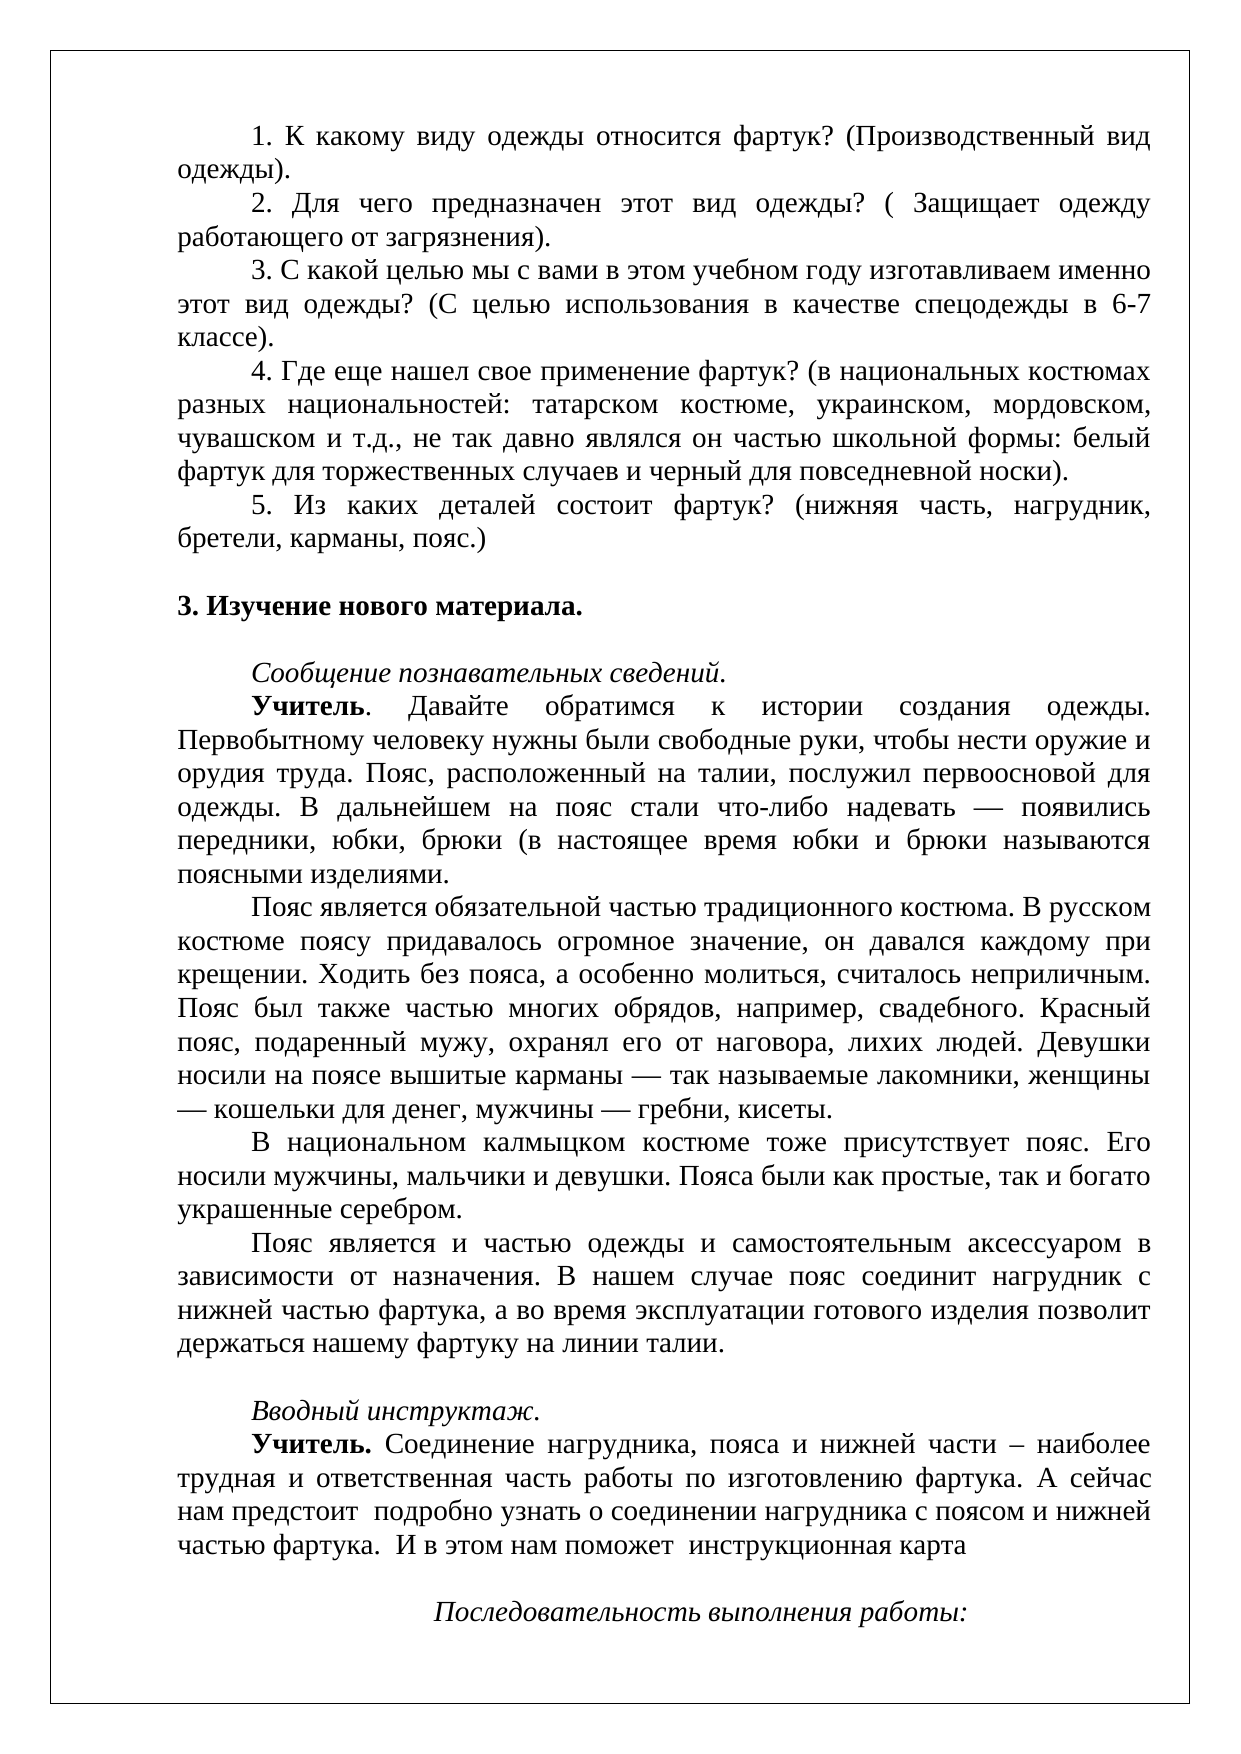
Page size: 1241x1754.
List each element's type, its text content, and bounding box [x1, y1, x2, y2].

text Учитель. Соединение нагрудника, пояса и нижней части – наиболее трудная и ответственная часть работы по изготовлению фартука. А сейчас нам предстоит подробно узнать о соединении нагрудника с поясом и нижней частью фартука. И в этом нам поможет инструкционная карта [177, 1426, 1152, 1560]
text 4. Где еще нашел свое применение фартук? (в национальных костюмах разных национальностей: татарском костюме, украинском, мордовском, чувашском и т.д., не так давно являлся он частью школьной формы: белый фартук для торжественных случаев и черный для повседневной носки). [177, 353, 1152, 487]
text 3. Изучение нового материала. [177, 588, 1152, 621]
text 5. Из каких деталей состоит фартук? (нижняя часть, нагрудник, бретели, карманы, пояс.) [177, 487, 1152, 554]
text Вводный инструктаж. [177, 1393, 1152, 1426]
text 2. Для чего предназначен этот вид одежды? ( Защищает одежду работающего от загрязнения). [177, 185, 1152, 252]
text Сообщение познавательных сведений. [177, 655, 1152, 688]
text В национальном калмыцком костюме тоже присутствует пояс. Его носили мужчины, мальчики и девушки. Пояса были как простые, так и богато украшенные серебром. [177, 1124, 1152, 1225]
text Пояс является обязательной частью традиционного костюма. В русском костюме поясу придавалось огромное значение, он давался каждому при крещении. Ходить без пояса, а особенно молиться, считалось неприличным. Пояс был также частью многих обрядов, например, свадебного. Красный пояс, подаренный мужу, охранял его от наговора, лихих людей. Девушки носили на поясе вышитые карманы — так называемые лакомники, женщины — кошельки для денег, мужчины — гребни, кисеты. [177, 889, 1152, 1124]
text 1. К какому виду одежды относится фартук? (Производственный вид одежды). [177, 118, 1152, 185]
text Пояс является и частью одежды и самостоятельным аксессуаром в зависимости от назначения. В нашем случае пояс соединит нагрудник с нижней частью фартука, а во время эксплуатации готового изделия позволит держаться нашему фартуку на линии талии. [177, 1225, 1152, 1359]
text Учитель. Давайте обратимся к истории создания одежды. Первобытному человеку нужны были свободные руки, чтобы нести оружие и орудия труда. Пояс, расположенный на талии, послужил первоосновой для одежды. В дальнейшем на пояс стали что-либо надевать — появились передники, юбки, брюки (в настоящее время юбки и брюки называются поясными изделиями. [177, 688, 1152, 889]
text Последовательность выполнения работы: [177, 1594, 1152, 1627]
text 3. С какой целью мы с вами в этом учебном году изготавливаем именно этот вид одежды? (С целью использования в качестве спецодежды в 6-7 классе). [177, 252, 1152, 353]
